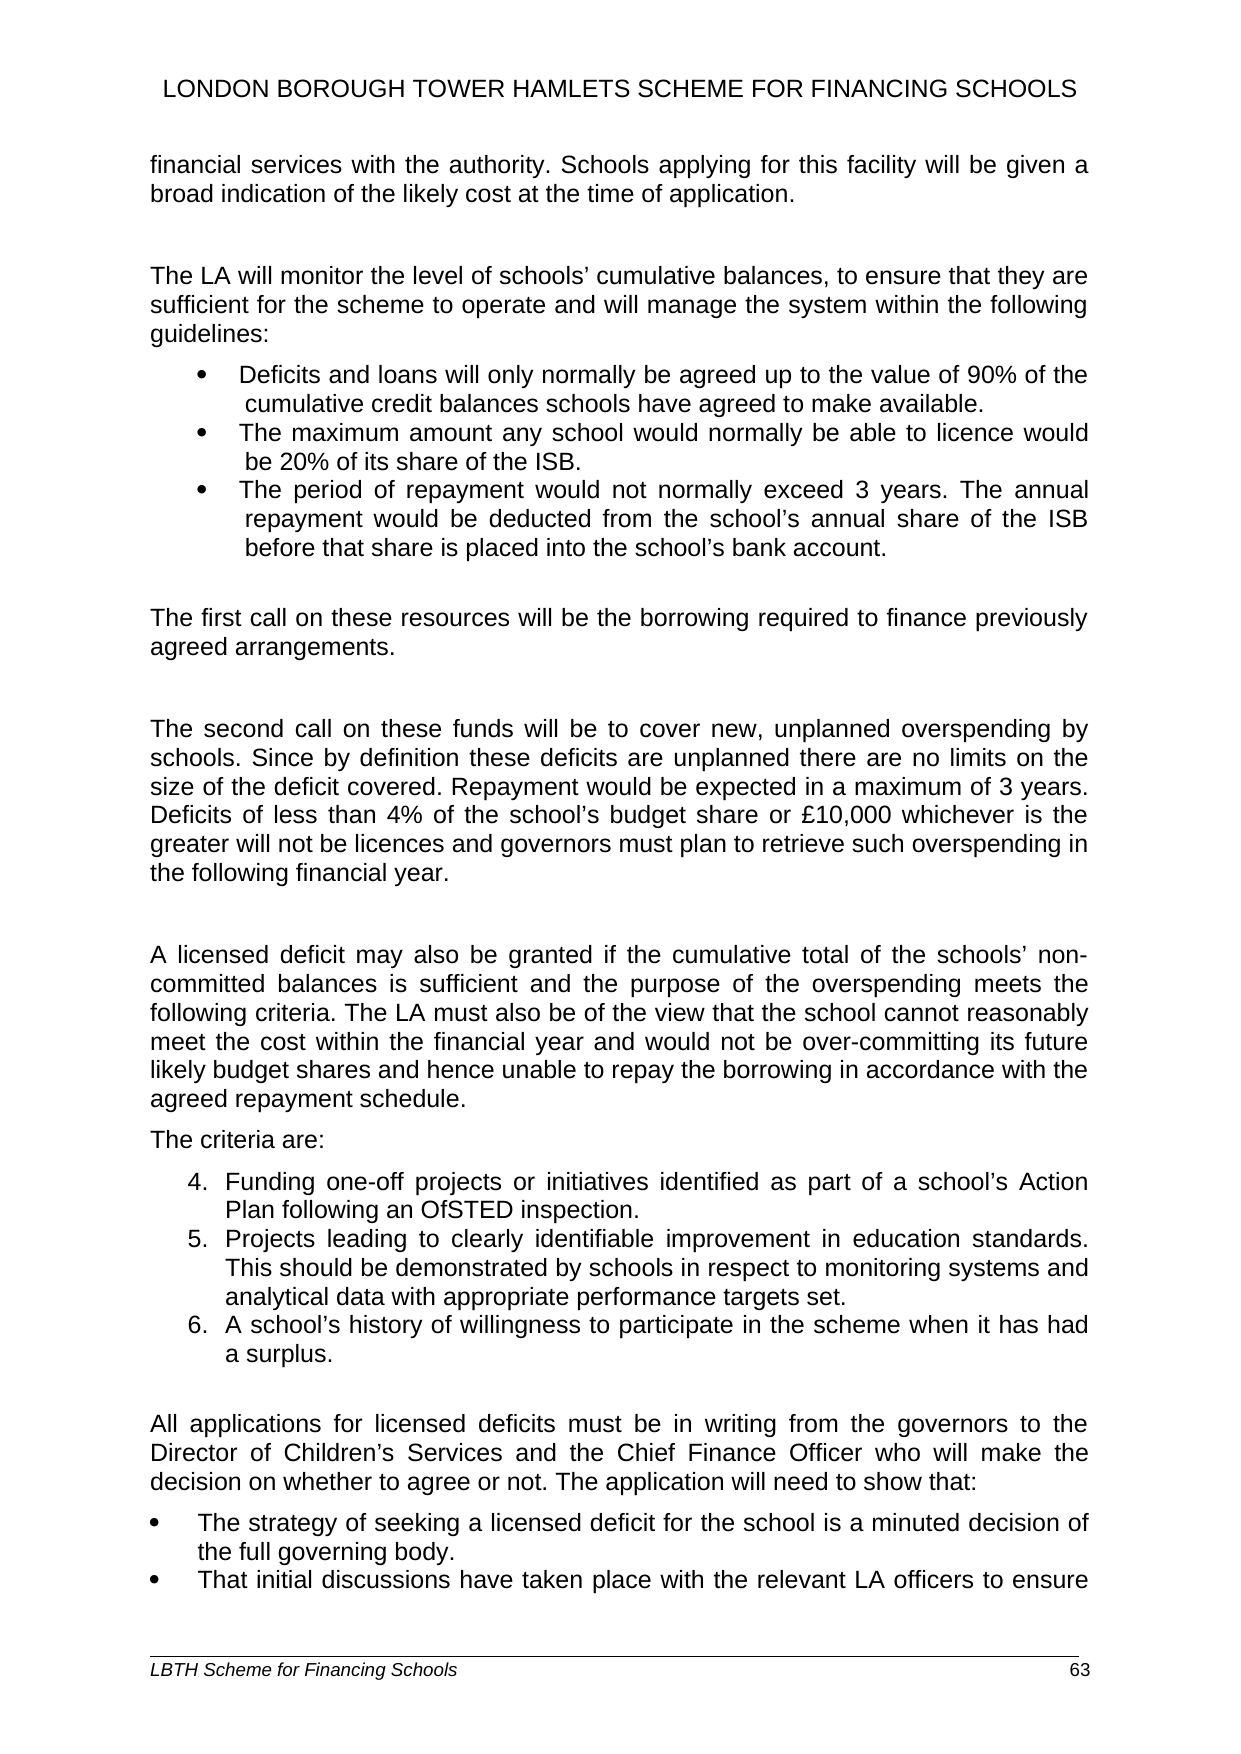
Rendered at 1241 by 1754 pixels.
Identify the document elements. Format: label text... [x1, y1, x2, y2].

list Funding one-off projects or initiatives identified as part of a school’s Action Plan following an OfSTED inspection. [187, 1167, 1090, 1224]
list The period of repayment would not normally exceed 3 years. The annual repayment would be deducted from the school’s annual share of the ISB before that share is placed into the school’s bank account. [197, 475, 1090, 562]
text The criteria are: [150, 1125, 1090, 1154]
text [150, 150, 1090, 207]
text The first call on these resources will be the borrowing required to finance previously agreed arrangements. [150, 603, 1090, 660]
list Projects leading to clearly identifiable improvement in education standards. This should be demonstrated by schools in respect to monitoring systems and analytical data with appropriate performance targets set. [187, 1224, 1090, 1310]
text A licensed deficit may also be granted if the cumulative total of the schools’ non-committed balances is sufficient and the purpose of the overspending meets the following criteria. The LA must also be of the view that the school cannot reasonably meet the cost within the financial year and would not be over-committing its future likely budget shares and hence unable to repay the borrowing in accordance with the agreed repayment schedule. [150, 940, 1090, 1113]
text The LA will monitor the level of schools’ cumulative balances, to ensure that they are sufficient for the scheme to operate and will manage the system within the following guidelines: [150, 261, 1090, 347]
list The strategy of seeking a licensed deficit for the school is a minuted decision of the full governing body. [150, 1508, 1090, 1565]
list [150, 1565, 1090, 1594]
list The maximum amount any school would normally be able to licence would be 20% of its share of the ISB. [197, 418, 1090, 475]
text The second call on these funds will be to cover new, unplanned overspending by schools. Since by definition these deficits are unplanned there are no limits on the size of the deficit covered. Repayment would be expected in a maximum of 3 years. Deficits of less than 4% of the school’s budget share or £10,000 whichever is the greater will not be licences and governors must plan to retrieve such overspending in the following financial year. [150, 714, 1090, 887]
text All applications for licensed deficits must be in writing from the governors to the Director of Children’s Services and the Chief Finance Officer who will make the decision on whether to agree or not. The application will need to show that: [150, 1409, 1090, 1495]
list Deficits and loans will only normally be agreed up to the value of 90% of the cumulative credit balances schools have agreed to make available. [197, 360, 1090, 418]
list A school’s history of willingness to participate in the scheme when it has had a surplus. [187, 1310, 1090, 1368]
